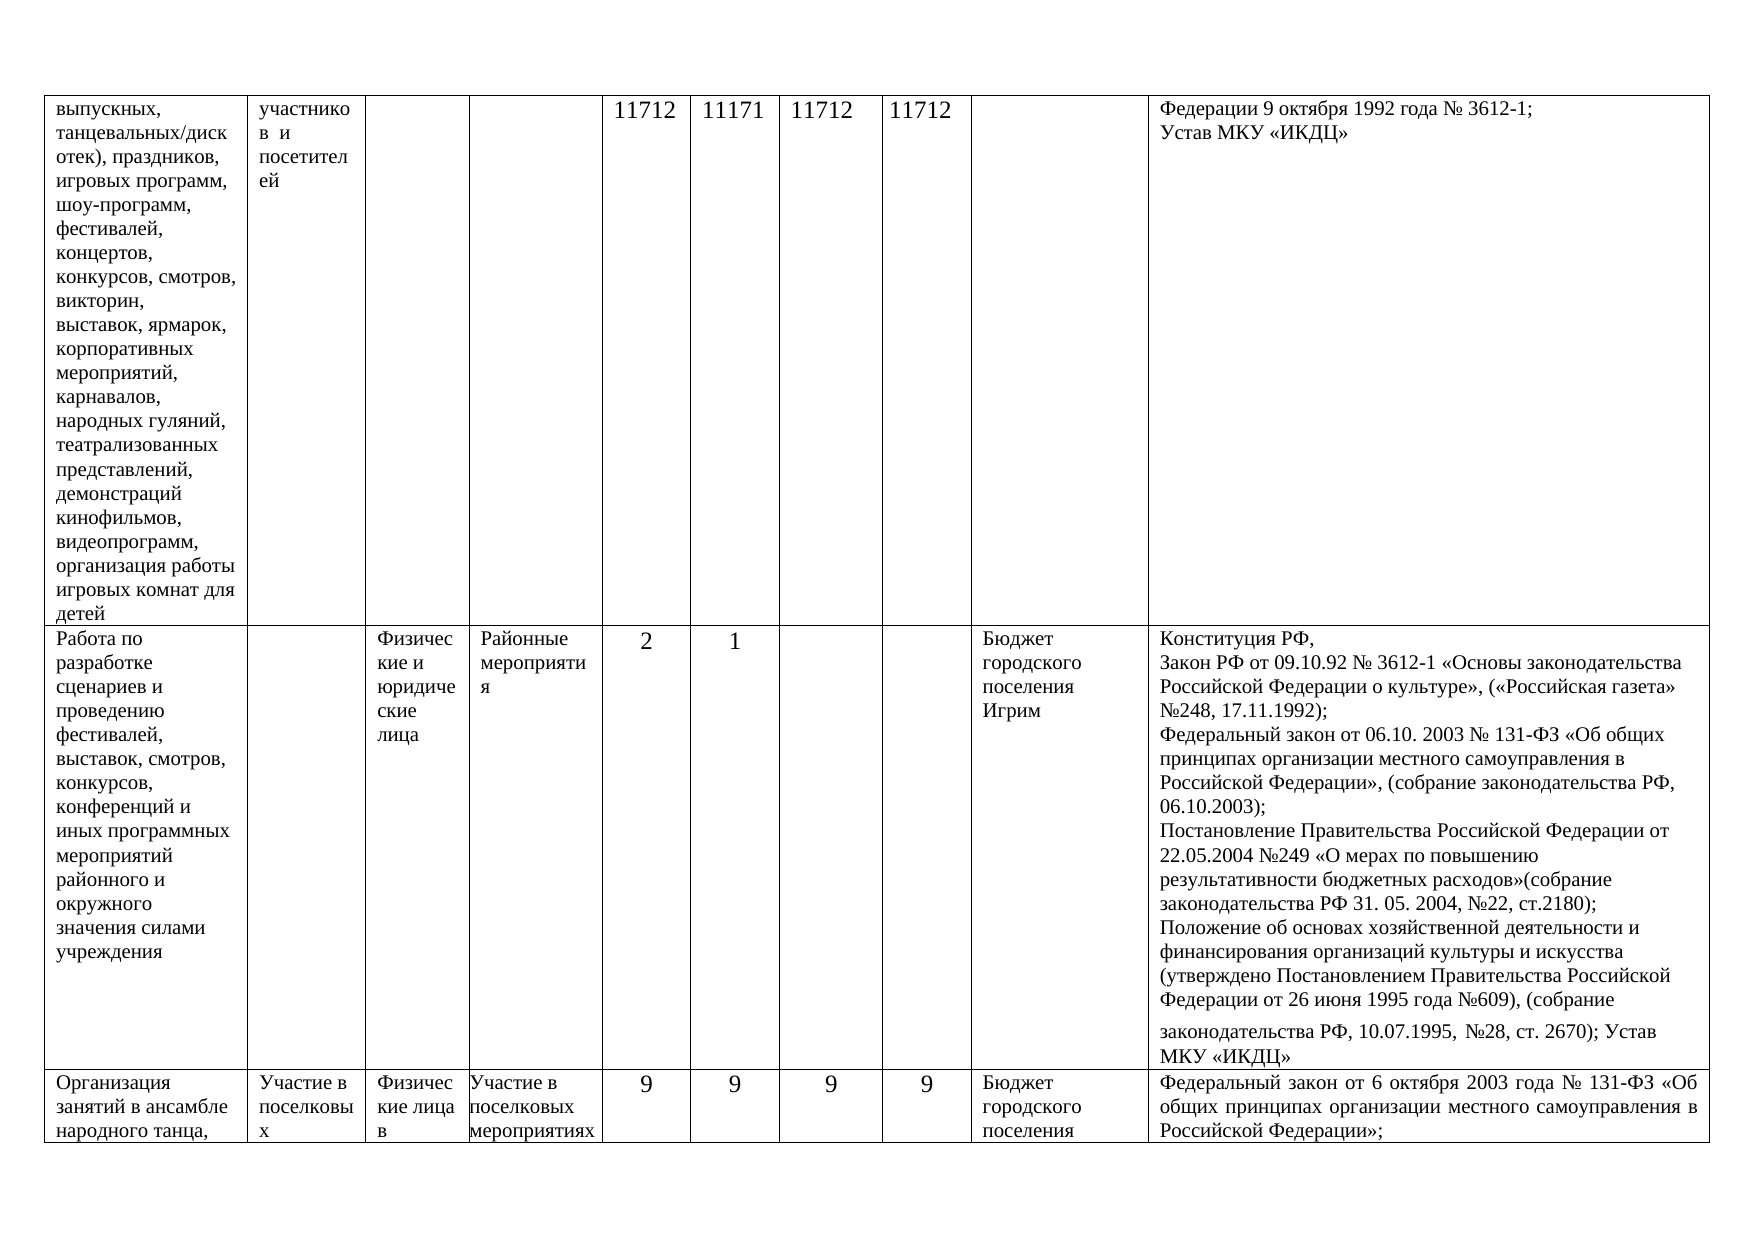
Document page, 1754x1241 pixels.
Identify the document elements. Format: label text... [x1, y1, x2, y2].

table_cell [1149, 96, 1709, 625]
table_cell 42 26 11712 [883, 96, 971, 625]
table_cell 41 28 11712 [603, 96, 690, 625]
table_cell 9 [883, 1070, 971, 1142]
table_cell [972, 96, 1148, 625]
table_cell Конституция РФ, Закон РФ от 09.10.92 № 3612-1 «Основы законодательства Российской Федерации о культуре», («Российская газета» №248, 17.11.1992); Федеральный закон от 06.10. 2003 № 131-ФЗ «Об общих принципах организации местного самоуправления в Российской Федерации», (собрание законодательства РФ, 06.10.2003); Постановление Правительства Российской Федерации от 22.05.2004 №249 «О мерах по повышению результативности бюджетных расходов»(собрание законодательства РФ 31. 05. 2004, №22, ст.2180); Положение об основах хозяйственной деятельности и финансирования организаций культуры и искусства (утверждено Постановлением Правительства Российской Федерации от 26 июня 1995 года №609), (собрание законодательства РФ, 10.07.1995, №28, ст. 2670); Устав МКУ «ИКДЦ» [1149, 626, 1709, 1068]
table_cell 1 [691, 626, 779, 1068]
table_cell Районные мероприятия [470, 626, 602, 1068]
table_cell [45, 1070, 247, 1142]
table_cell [366, 96, 469, 625]
table_cell 2 [603, 626, 690, 1068]
table_cell 9 [603, 1070, 690, 1142]
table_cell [248, 96, 365, 625]
table_cell 9 [780, 1070, 882, 1142]
table_cell Работа по разработке сценариев и проведению фестивалей, выставок, смотров, конкурсов, конференций и иных программных мероприятий районного и окружного значения силами учреждения [45, 626, 247, 1068]
table_cell [780, 626, 882, 1068]
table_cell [45, 96, 247, 625]
table_cell [883, 626, 971, 1068]
table_cell 51 40 11171 [691, 96, 779, 625]
table_cell 9 [691, 1070, 779, 1142]
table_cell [470, 1070, 602, 1142]
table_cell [366, 1070, 469, 1142]
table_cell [248, 1070, 365, 1142]
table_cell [1149, 1070, 1709, 1142]
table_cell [470, 96, 602, 625]
table_cell [248, 626, 365, 1068]
table_cell Бюджет городского поселения Игрим [972, 626, 1148, 1068]
table_cell 41 27 11712 [780, 96, 882, 625]
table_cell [972, 1070, 1148, 1142]
table_cell Физические и юридические лица [366, 626, 469, 1068]
